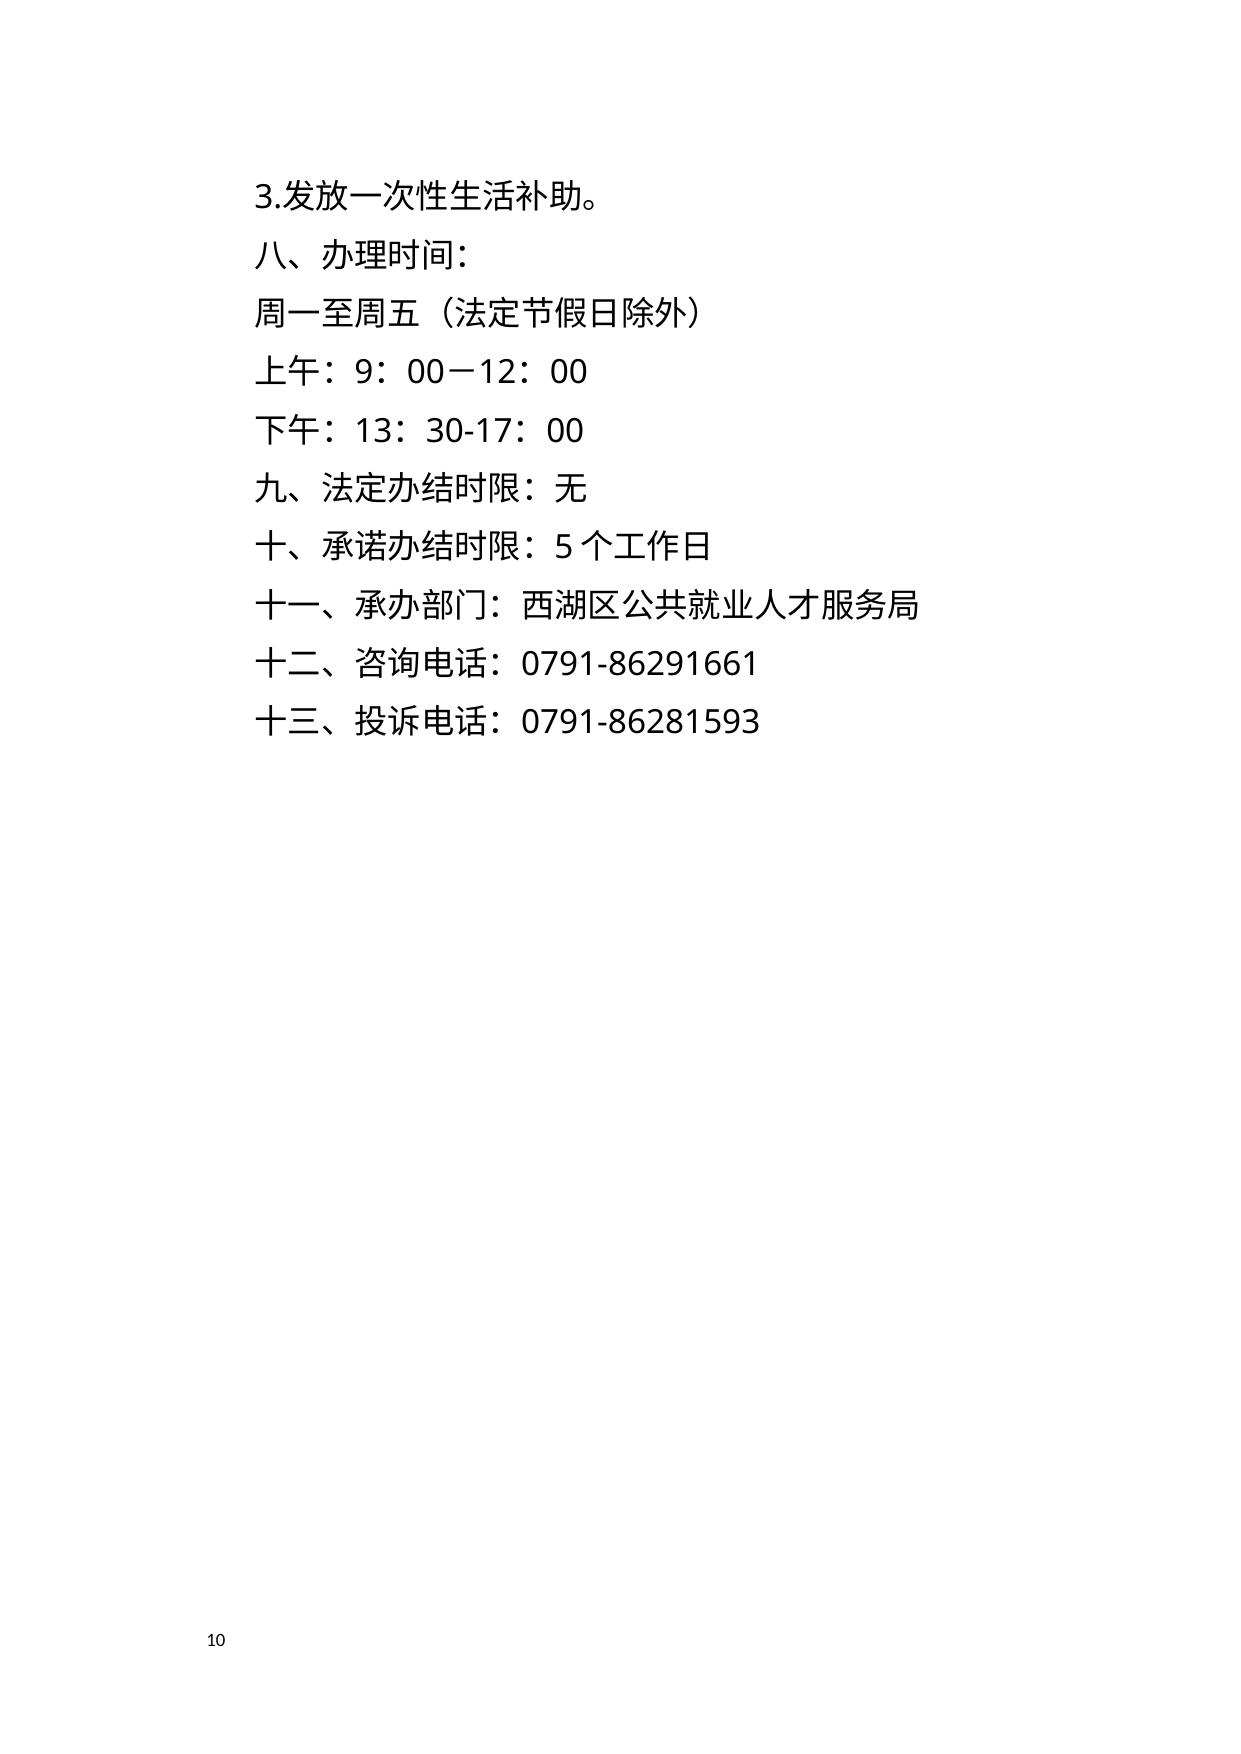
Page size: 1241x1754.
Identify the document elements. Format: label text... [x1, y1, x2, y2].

text 十一、承办部门：西湖区公共就业人才服务局 [187, 570, 1053, 629]
text 3.发放一次性生活补助。 [187, 162, 1053, 220]
text 周一至周五（法定节假日除外） [187, 279, 1053, 337]
text 上午：9：00－12：00 [187, 337, 1053, 395]
text 十、承诺办结时限：5个工作日 [187, 512, 1053, 570]
text 下午：13：30-17：00 [187, 395, 1053, 454]
text 十三、投诉电话：0791-86281593 [187, 687, 1053, 745]
text 九、法定办结时限：无 [187, 454, 1053, 512]
text 八、办理时间： [187, 220, 1053, 279]
text 十二、咨询电话：0791-86291661 [187, 629, 1053, 687]
